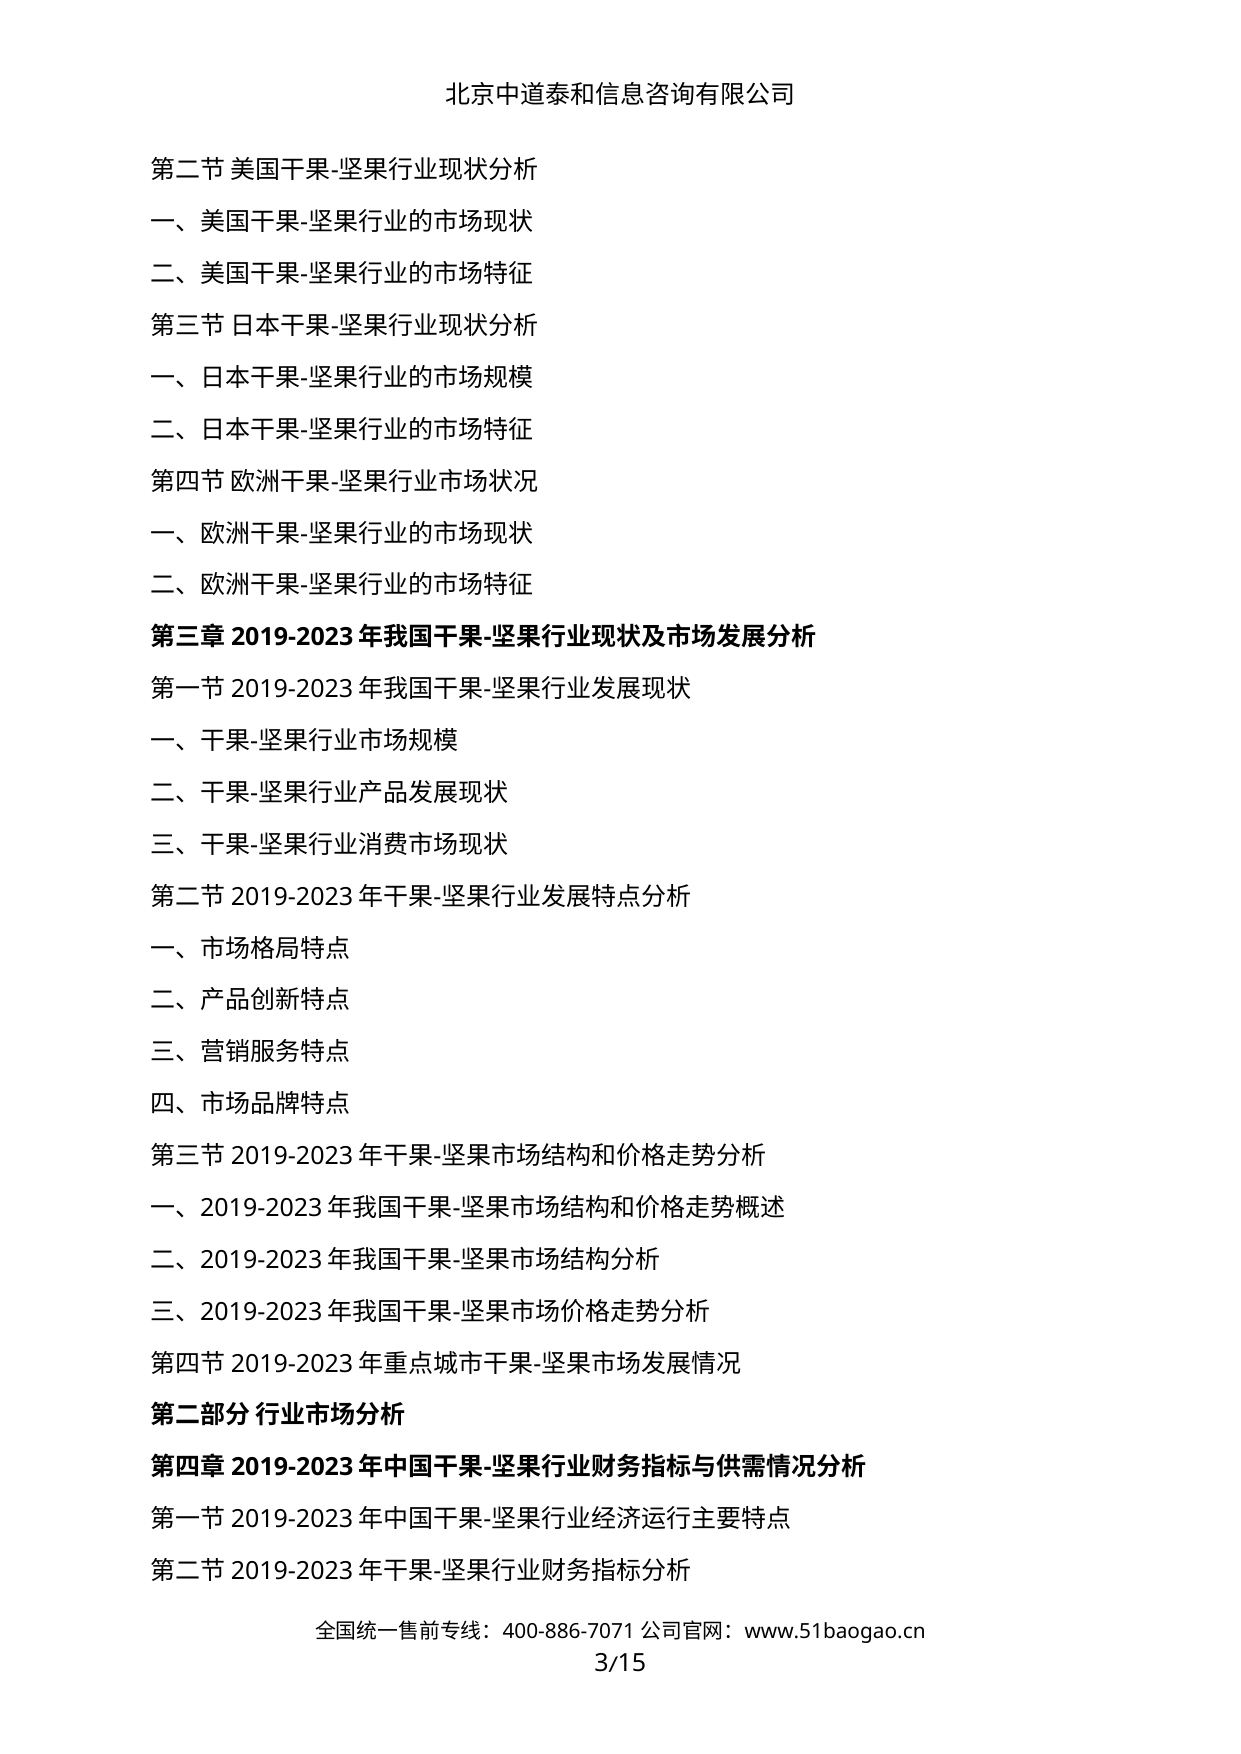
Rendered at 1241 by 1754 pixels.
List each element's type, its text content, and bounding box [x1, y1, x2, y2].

text 一、干果-坚果行业市场规模 [150, 721, 1090, 757]
text 一、市场格局特点 [150, 928, 1090, 964]
text 三、干果-坚果行业消费市场现状 [150, 824, 1090, 861]
text 第一节 2019-2023年中国干果-坚果行业经济运行主要特点 [150, 1499, 1090, 1535]
text 二、欧洲干果-坚果行业的市场特征 [150, 565, 1090, 601]
text 第三章 2019-2023年我国干果-坚果行业现状及市场发展分析 [150, 617, 1090, 653]
text 一、美国干果-坚果行业的市场现状 [150, 202, 1090, 238]
text 一、日本干果-坚果行业的市场规模 [150, 357, 1090, 394]
text 第三节 2019-2023年干果-坚果市场结构和价格走势分析 [150, 1136, 1090, 1172]
text 第二节 美国干果-坚果行业现状分析 [150, 150, 1090, 186]
text 二、干果-坚果行业产品发展现状 [150, 772, 1090, 809]
text 三、2019-2023年我国干果-坚果市场价格走势分析 [150, 1291, 1090, 1327]
text 二、美国干果-坚果行业的市场特征 [150, 254, 1090, 290]
text 一、2019-2023年我国干果-坚果市场结构和价格走势概述 [150, 1187, 1090, 1224]
text 一、欧洲干果-坚果行业的市场现状 [150, 513, 1090, 549]
text 三、营销服务特点 [150, 1032, 1090, 1068]
text 二、日本干果-坚果行业的市场特征 [150, 409, 1090, 446]
text 第二节 2019-2023年干果-坚果行业发展特点分析 [150, 876, 1090, 912]
text 第二部分 行业市场分析 [150, 1395, 1090, 1431]
text 第四章 2019-2023年中国干果-坚果行业财务指标与供需情况分析 [150, 1447, 1090, 1483]
text 第四节 欧洲干果-坚果行业市场状况 [150, 461, 1090, 497]
text 四、市场品牌特点 [150, 1084, 1090, 1120]
text 第三节 日本干果-坚果行业现状分析 [150, 306, 1090, 342]
text 第二节 2019-2023年干果-坚果行业财务指标分析 [150, 1551, 1090, 1587]
text 二、2019-2023年我国干果-坚果市场结构分析 [150, 1239, 1090, 1276]
text 二、产品创新特点 [150, 980, 1090, 1016]
text 第四节 2019-2023年重点城市干果-坚果市场发展情况 [150, 1343, 1090, 1379]
text 第一节 2019-2023年我国干果-坚果行业发展现状 [150, 669, 1090, 705]
